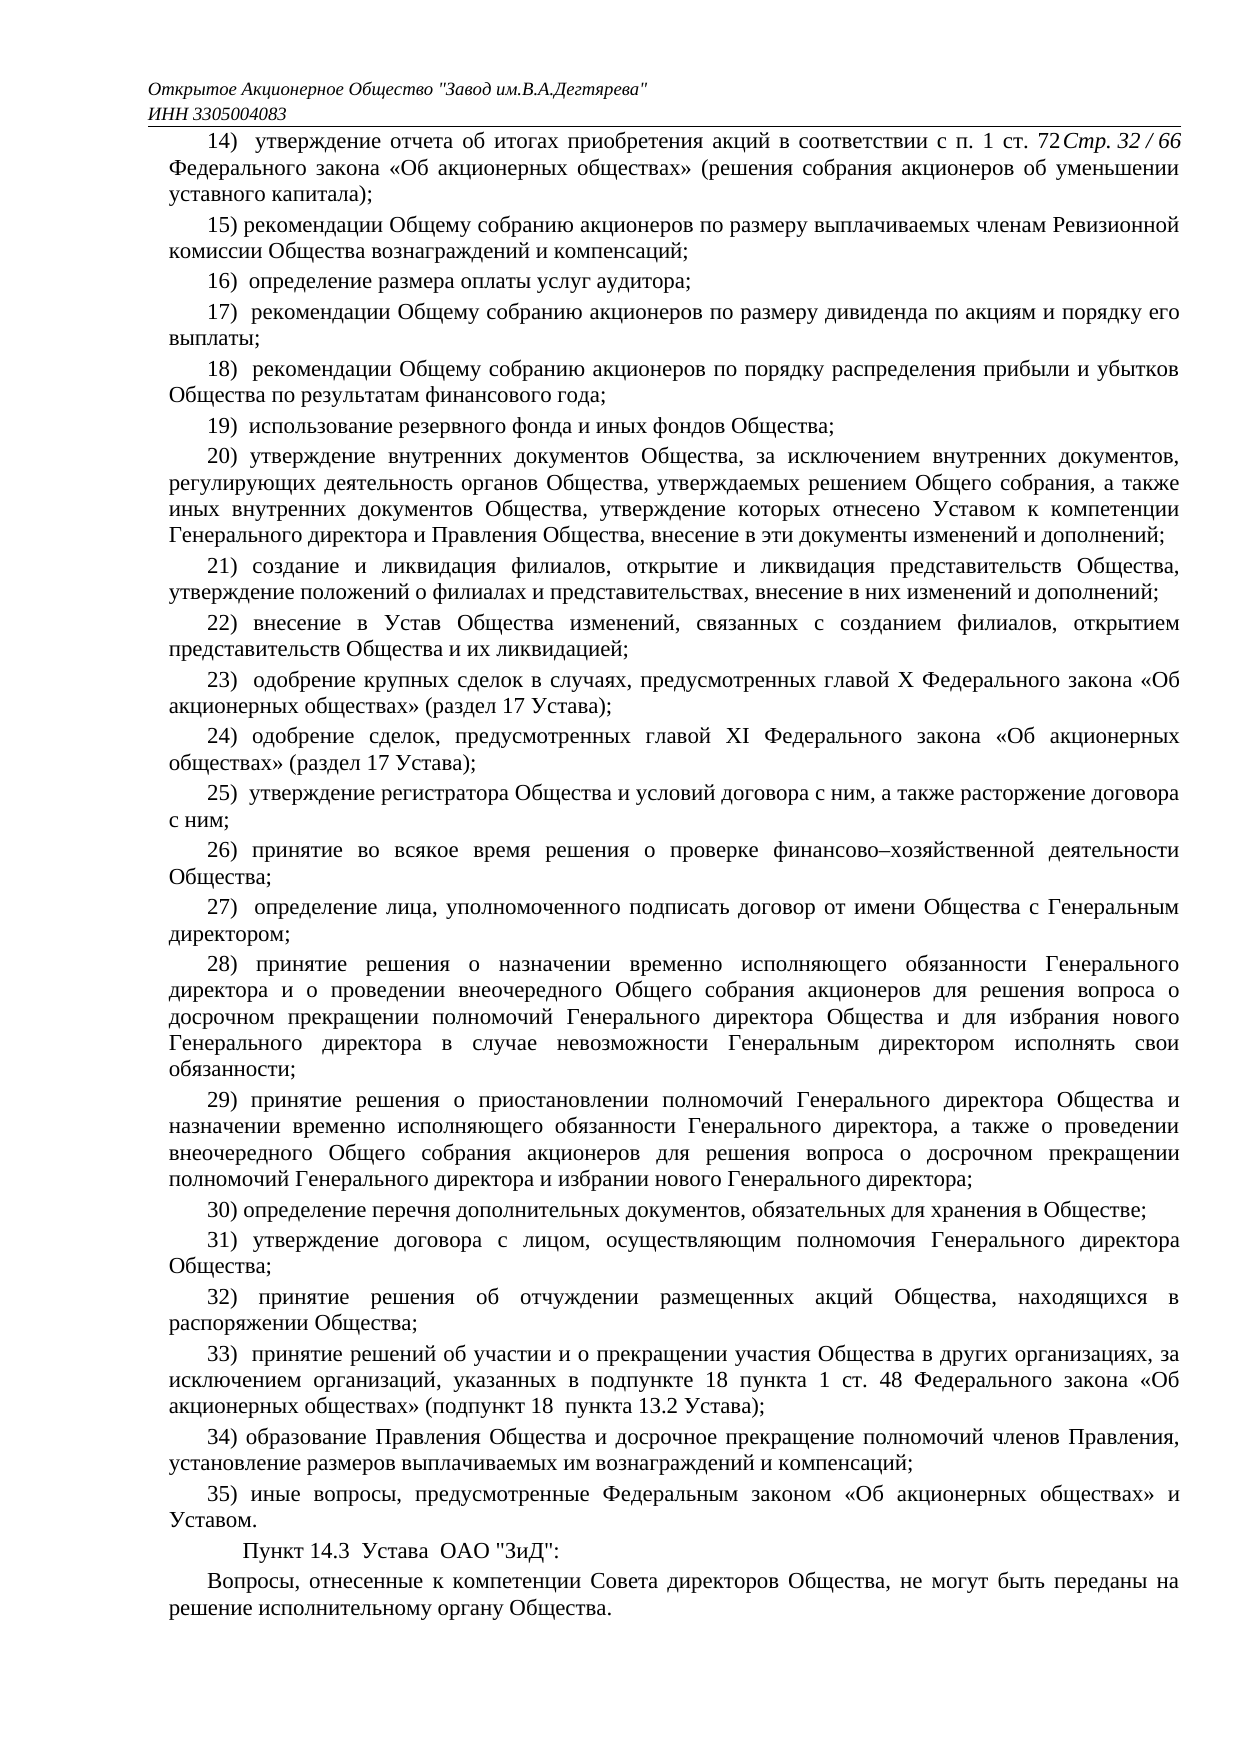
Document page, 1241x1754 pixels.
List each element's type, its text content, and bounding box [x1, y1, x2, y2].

text 34) образование Правления Общества и досрочное прекращение полномочий членов Правления, установление размеров выплачиваемых им вознаграждений и компенсаций; [168, 1423, 1181, 1476]
text 32) принятие решения об отчуждении размещенных акций Общества, находящихся в распоряжении Общества; [168, 1283, 1181, 1336]
text 24) одобрение сделок, предусмотренных главой XI Федерального закона «Об акционерных обществах» (раздел 17 Устава); [168, 723, 1181, 775]
text 23) одобрение крупных сделок в случаях, предусмотренных главой X Федерального закона «Об акционерных обществах» (раздел 17 Устава); [168, 666, 1181, 718]
text 16) определение размера оплаты услуг аудитора; [168, 268, 1181, 294]
text 18) рекомендации Общему собранию акционеров по порядку распределения прибыли и убытков Общества по результатам финансового года; [168, 355, 1181, 408]
text 22) внесение в Устав Общества изменений, связанных с созданием филиалов, открытием представительств Общества и их ликвидацией; [168, 609, 1181, 662]
text 29) принятие решения о приостановлении полномочий Генерального директора Общества и назначении временно исполняющего обязанности Генерального директора, а также о проведении внеочередного Общего собрания акционеров для решения вопроса о досрочном прекращении полномочий Генерального директора и избрании нового Генерального директора; [168, 1086, 1181, 1191]
text 19) использование резервного фонда и иных фондов Общества; [168, 412, 1181, 438]
text 25) утверждение регистратора Общества и условий договора с ним, а также расторжение договора с ним; [168, 779, 1181, 832]
text 21) создание и ликвидация филиалов, открытие и ликвидация представительств Общества, утверждение положений о филиалах и представительствах, внесение в них изменений и дополнений; [168, 552, 1181, 605]
text Вопросы, отнесенные к компетенции Совета директоров Общества, не могут быть переданы на решение исполнительному органу Общества. [168, 1567, 1181, 1620]
text 28) принятие решения о назначении временно исполняющего обязанности Генерального директора и о проведении внеочередного Общего собрания акционеров для решения вопроса о досрочном прекращении полномочий Генерального директора Общества и для избрания нового Генерального директора в случае невозможности Генеральным директором исполнять свои обязанности; [168, 950, 1181, 1082]
text 35) иные вопросы, предусмотренные Федеральным законом «Об акционерных обществах» и Уставом. [168, 1480, 1181, 1533]
text Пункт 14.3 Устава ОАО "ЗиД": [168, 1537, 1181, 1563]
text 31) утверждение договора с лицом, осуществляющим полномочия Генерального директора Общества; [168, 1226, 1181, 1279]
text 30) определение перечня дополнительных документов, обязательных для хранения в Обществе; [168, 1196, 1181, 1222]
text 26) принятие во всякое время решения о проверке финансово–хозяйственной деятельности Общества; [168, 836, 1181, 889]
text 14) утверждение отчета об итогах приобретения акций в соответствии с п. 1 ст. 72 Федерального закона «Об акционерных обществах» (решения собрания акционеров об уменьшении уставного капитала); [168, 127, 1181, 207]
text 27) определение лица, уполномоченного подписать договор от имени Общества с Генеральным директором; [168, 893, 1181, 946]
text 33) принятие решений об участии и о прекращении участия Общества в других организациях, за исключением организаций, указанных в подпункте 18 пункта 1 ст. 48 Федерального закона «Об акционерных обществах» (подпункт 18 пункта 13.2 Устава); [168, 1340, 1181, 1419]
text 17) рекомендации Общему собранию акционеров по размеру дивиденда по акциям и порядку его выплаты; [168, 298, 1181, 351]
text 20) утверждение внутренних документов Общества, за исключением внутренних документов, регулирующих деятельность органов Общества, утверждаемых решением Общего собрания, а также иных внутренних документов Общества, утверждение которых отнесено Уставом к компетенции Генерального директора и Правления Общества, внесение в эти документы изменений и дополнений; [168, 442, 1181, 548]
text 15) рекомендации Общему собранию акционеров по размеру выплачиваемых членам Ревизионной комиссии Общества вознаграждений и компенсаций; [168, 211, 1181, 263]
